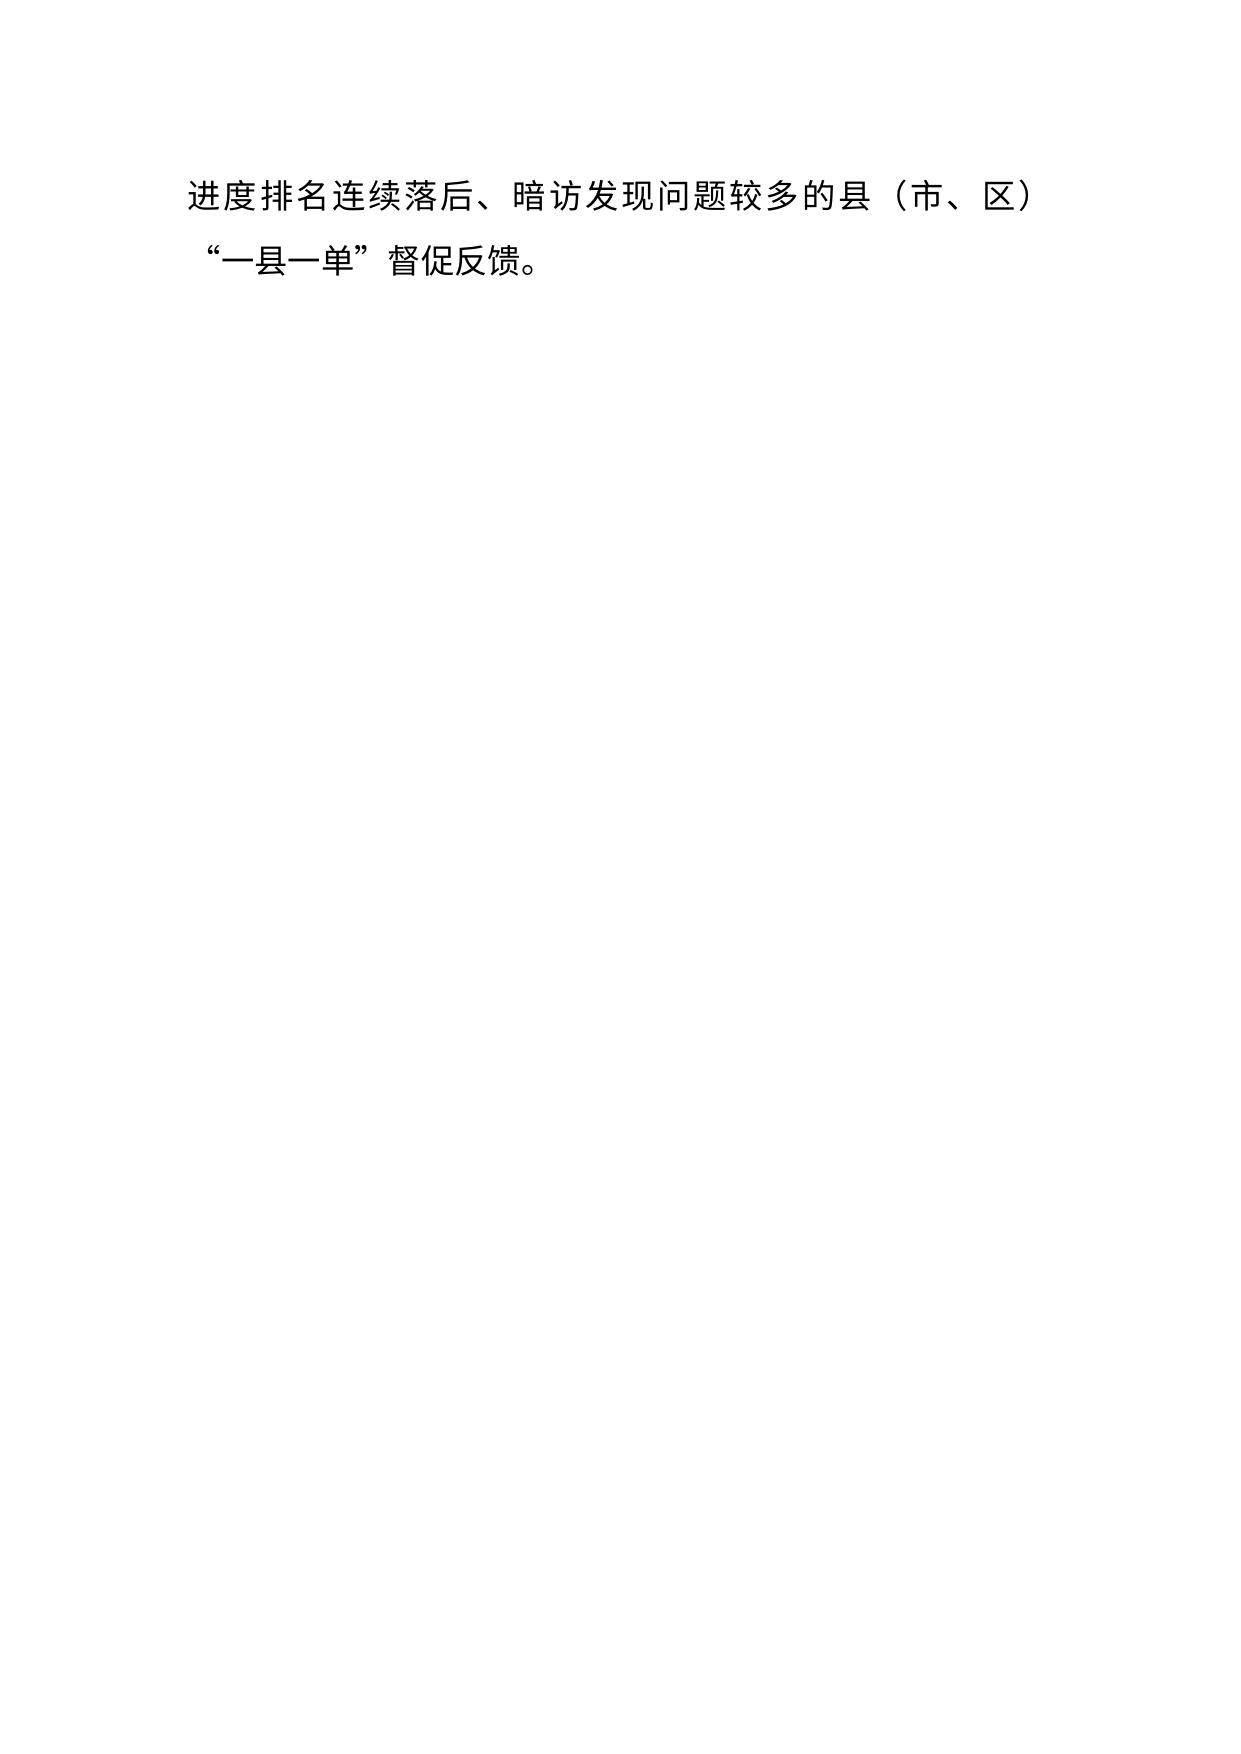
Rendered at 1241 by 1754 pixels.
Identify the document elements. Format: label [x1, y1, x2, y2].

text [187, 162, 1053, 292]
